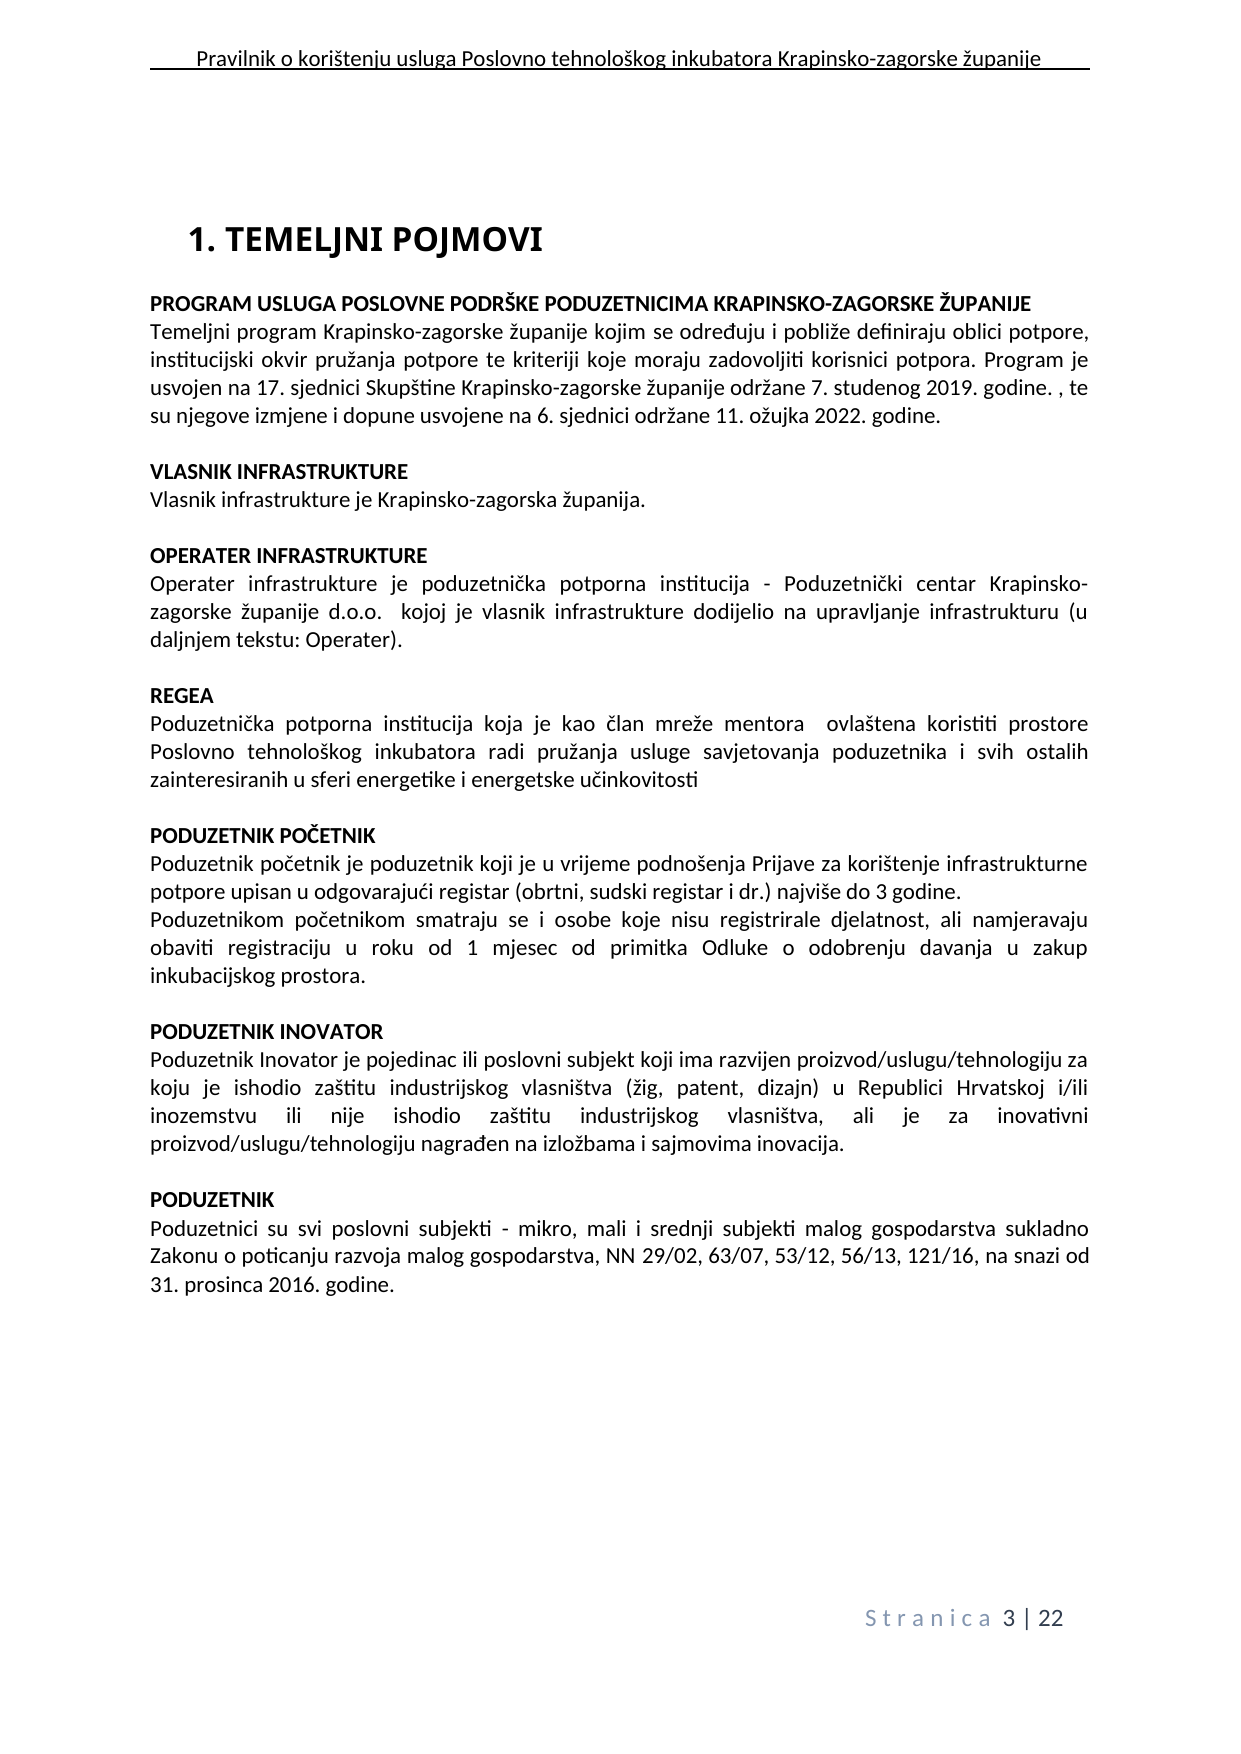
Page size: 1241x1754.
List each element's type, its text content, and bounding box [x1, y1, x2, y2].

text Poduzetnik Inovator je pojedinac ili poslovni subjekt koji ima razvijen proizvod/uslugu/tehnologiju za koju je ishodio zaštitu industrijskog vlasništva (žig, patent, dizajn) u Republici Hrvatskoj i/ili inozemstvu ili nije ishodio zaštitu industrijskog vlasništva, ali je za inovativni proizvod/uslugu/tehnologiju nagrađen na izložbama i sajmovima inovacija. [150, 1046, 1090, 1158]
text PODUZETNIK INOVATOR [150, 1017, 1090, 1046]
text PODUZETNIK POČETNIK [150, 821, 1090, 849]
text REGEA Poduzetnička potporna institucija koja je kao član mreže mentora ovlaštena koristiti prostore Poslovno tehnološkog inkubatora radi pružanja usluge savjetovanja poduzetnika i svih ostalih zainteresiranih u sferi energetike i energetske učinkovitosti [150, 681, 1090, 793]
text PODUZETNIK [150, 1186, 1090, 1214]
text Temeljni program Krapinsko-zagorske županije kojim se određuju i pobliže definiraju oblici potpore, institucijski okvir pružanja potpore te kriteriji koje moraju zadovoljiti korisnici potpora. Program je usvojen na 17. sjednici Skupštine Krapinsko-zagorske županije održane 7. studenog 2019. godine. , te su njegove izmjene i dopune usvojene na 6. sjednici održane 11. ožujka 2022. godine. [150, 317, 1090, 429]
subtitle TEMELJNI POJMOVI [187, 216, 1090, 261]
text Vlasnik infrastrukture je Krapinsko-zagorska županija. [150, 485, 1090, 513]
text Poduzetnikom početnikom smatraju se i osobe koje nisu registrirale djelatnost, ali namjeravaju obaviti registraciju u roku od 1 mjesec od primitka Odluke o odobrenju davanja u zakup inkubacijskog prostora. [150, 905, 1090, 989]
text Poduzetnik početnik je poduzetnik koji je u vrijeme podnošenja Prijave za korištenje infrastrukturne potpore upisan u odgovarajući registar (obrtni, sudski registar i dr.) najviše do 3 godine. [150, 849, 1090, 905]
text Poduzetnici su svi poslovni subjekti - mikro, mali i srednji subjekti malog gospodarstva sukladno Zakonu o poticanju razvoja malog gospodarstva, NN 29/02, 63/07, 53/12, 56/13, 121/16, na snazi od 31. prosinca 2016. godine. [150, 1214, 1090, 1298]
text Operater infrastrukture je poduzetnička potporna institucija - Poduzetnički centar Krapinsko-zagorske županije d.o.o. kojoj je vlasnik infrastrukture dodijelio na upravljanje infrastrukturu (u daljnjem tekstu: Operater). [150, 569, 1090, 653]
text OPERATER INFRASTRUKTURE [150, 541, 1090, 569]
text VLASNIK INFRASTRUKTURE [150, 457, 1090, 485]
text PROGRAM USLUGA POSLOVNE PODRŠKE PODUZETNICIMA KRAPINSKO-ZAGORSKE ŽUPANIJE [150, 289, 1090, 317]
